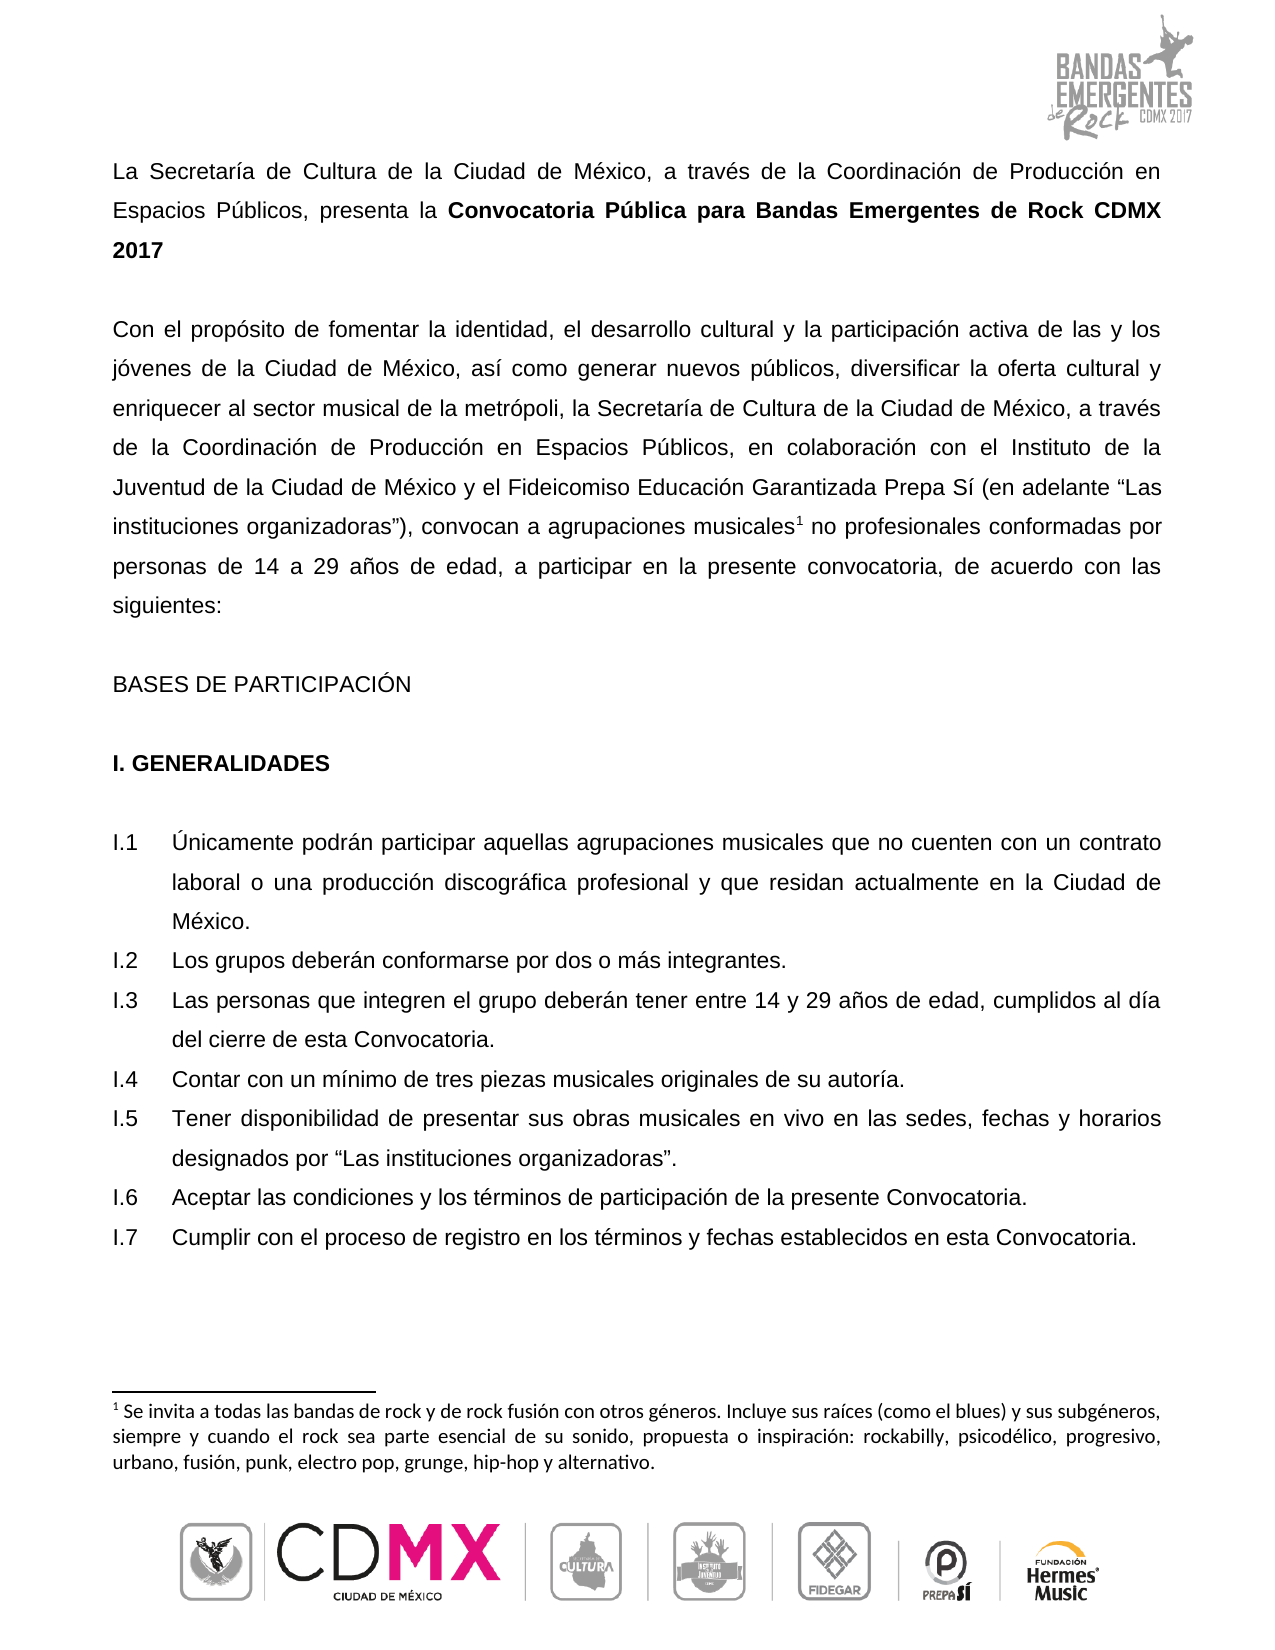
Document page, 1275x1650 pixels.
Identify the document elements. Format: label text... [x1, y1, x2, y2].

picture [49, 0, 1226, 1624]
list Las personas que integren el grupo deberán tener entre 14 y 29 años de edad, cumplidos al día del cierre de esta Convocatoria. [112, 987, 1162, 1053]
list Cumplir con el proceso de registro en los términos y fechas establecidos en esta Convocatoria. [112, 1224, 1162, 1250]
text I. GENERALIDADES [112, 750, 1162, 776]
list Contar con un mínimo de tres piezas musicales originales de su autoría. [112, 1066, 1162, 1092]
text BASES DE PARTICIPACIÓN [112, 671, 1162, 697]
list Los grupos deberán conformarse por dos o más integrantes. [112, 947, 1162, 974]
list Tener disponibilidad de presentar sus obras musicales en vivo en las sedes, fechas y horarios designados por “Las instituciones organizadoras”. [112, 1105, 1162, 1171]
text La Secretaría de Cultura de la Ciudad de México, a través de la Coordinación de Producción en Espacios Públicos, presenta la Convocatoria Pública para Bandas Emergentes de Rock CDMX 2017 [112, 158, 1162, 263]
list Únicamente podrán participar aquellas agrupaciones musicales que no cuenten con un contrato laboral o una producción discográfica profesional y que residan actualmente en la Ciudad de México. [112, 829, 1162, 934]
text Con el propósito de fomentar la identidad, el desarrollo cultural y la participación activa de las y los jóvenes de la Ciudad de México, así como generar nuevos públicos, diversificar la oferta cultural y enriquecer al sector musical de la metrópoli, la Secretaría de Cultura de la Ciudad de México, a través de la Coordinación de Producción en Espacios Públicos, en colaboración con el Instituto de la Juventud de la Ciudad de México y el Fideicomiso Educación Garantizada Prepa Sí (en adelante “Las instituciones organizadoras”), convocan a agrupaciones musicales no profesionales conformadas por personas de 14 a 29 años de edad, a participar en la presente convocatoria, de acuerdo con las siguientes: [112, 316, 1162, 618]
list Aceptar las condiciones y los términos de participación de la presente Convocatoria. [112, 1184, 1162, 1211]
